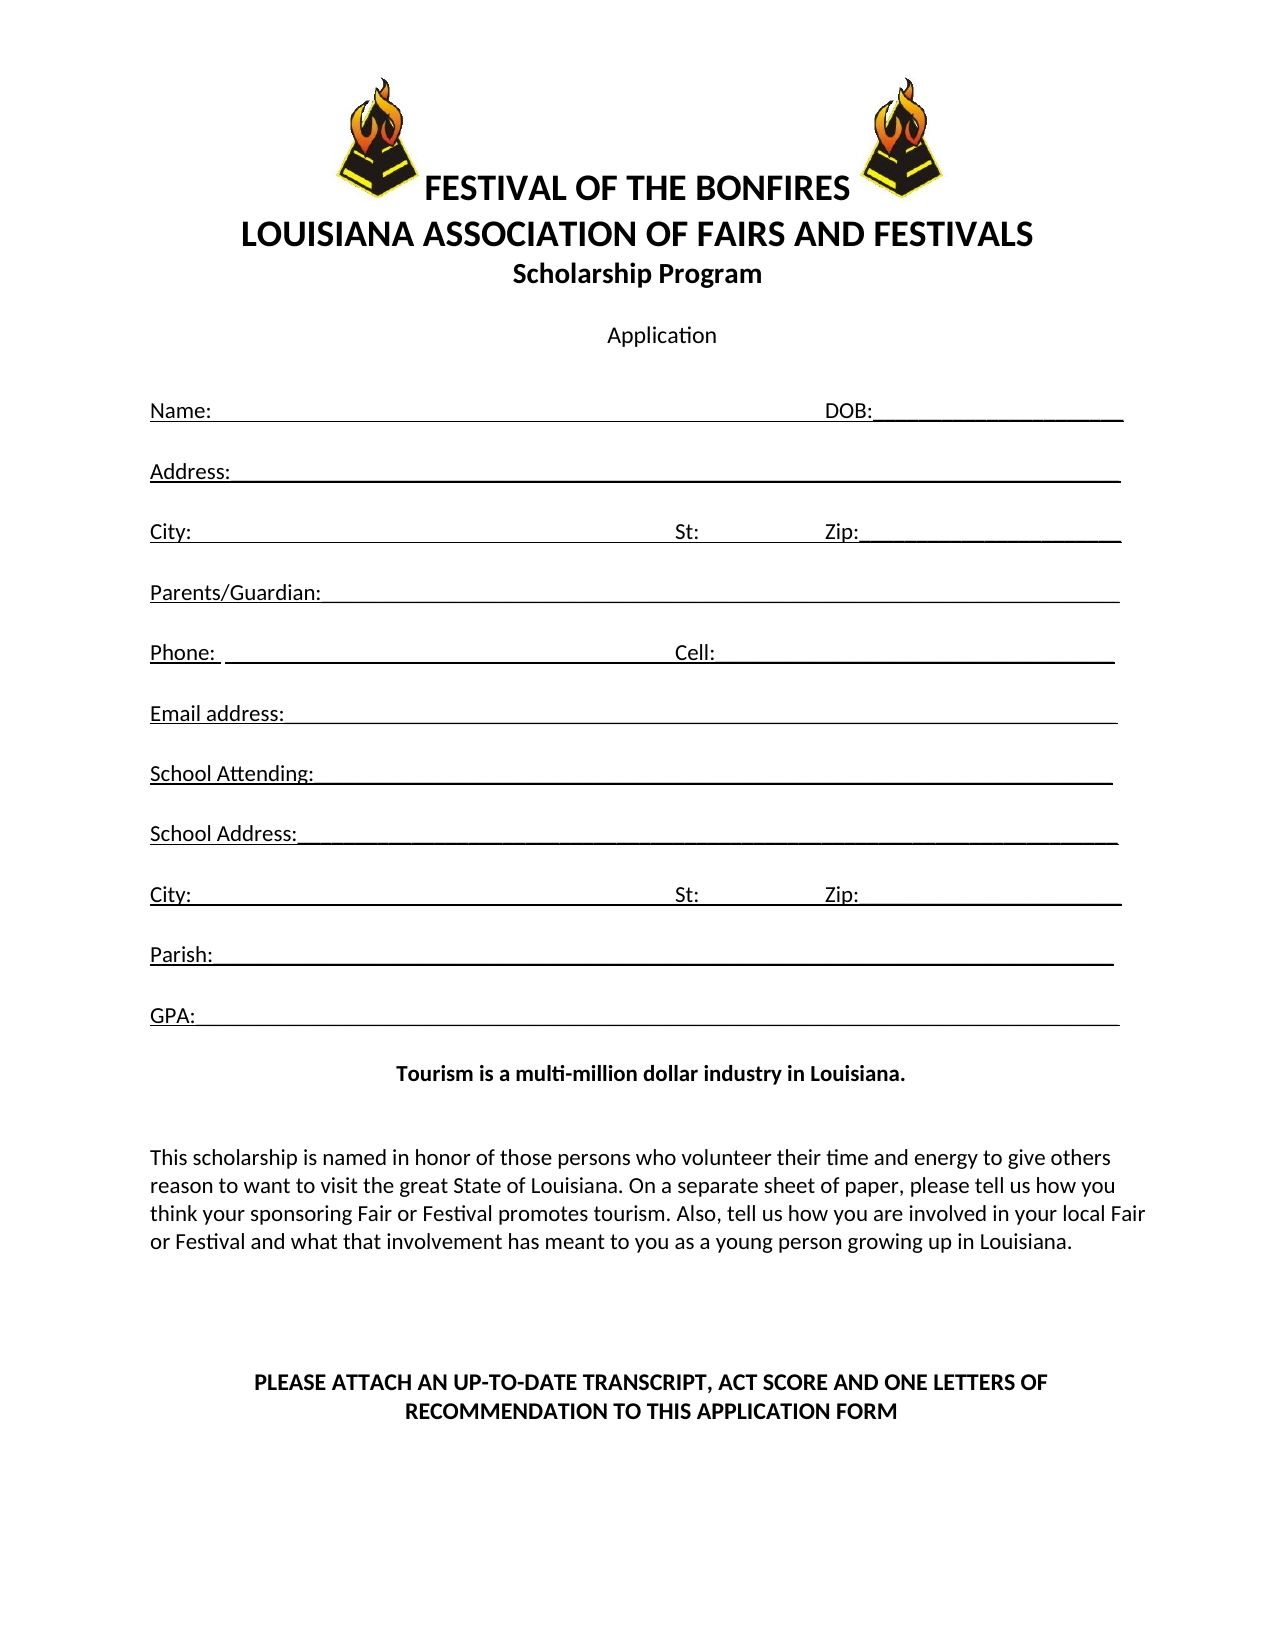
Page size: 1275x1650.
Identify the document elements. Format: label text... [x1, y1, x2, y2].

text School Attending:______________________________________________________________________ [150, 759, 1125, 787]
table_header Tourism is a multi-million dollar industry in Louisiana. [139, 1031, 1164, 1143]
text Email address:_________________________________________________________________________ [150, 699, 1125, 727]
picture [326, 75, 425, 201]
text City: St: Zip:_______________________ [150, 880, 1125, 908]
text Parents/Guardian:______________________________________________________________________ [150, 578, 1125, 606]
text Name: DOB:______________________ [150, 397, 1125, 424]
table_header Application [139, 291, 1186, 350]
text City: St: Zip:_______________________ [150, 517, 1125, 545]
text Address:______________________________________________________________________________ [150, 457, 1125, 485]
table_cell PLEASE ATTACH AN UP-TO-DATE TRANSCRIPT, ACT SCORE AND ONE LETTERS OF RECOMMENDATION TO THIS APPLICATION FORM [139, 1367, 1164, 1426]
picture [850, 75, 949, 201]
text Parish:_______________________________________________________________________________ [150, 940, 1125, 968]
text School Address:________________________________________________________________________ [150, 819, 1125, 847]
text Phone: Cell:___________________________________ [150, 638, 1125, 666]
text GPA:_________________________________________________________________________________ [150, 1001, 1125, 1029]
table_cell This scholarship is named in honor of those persons who volunteer their time and energy to give others reason to want to visit the great State of Louisiana. On a separate sheet of paper, please tell us how you think your sponsoring Fair or Festival promotes tourism. Also, tell us how you are involved in your local Fair or Festival and what that involvement has meant to you as a young person growing up in Louisiana. [139, 1143, 1164, 1367]
